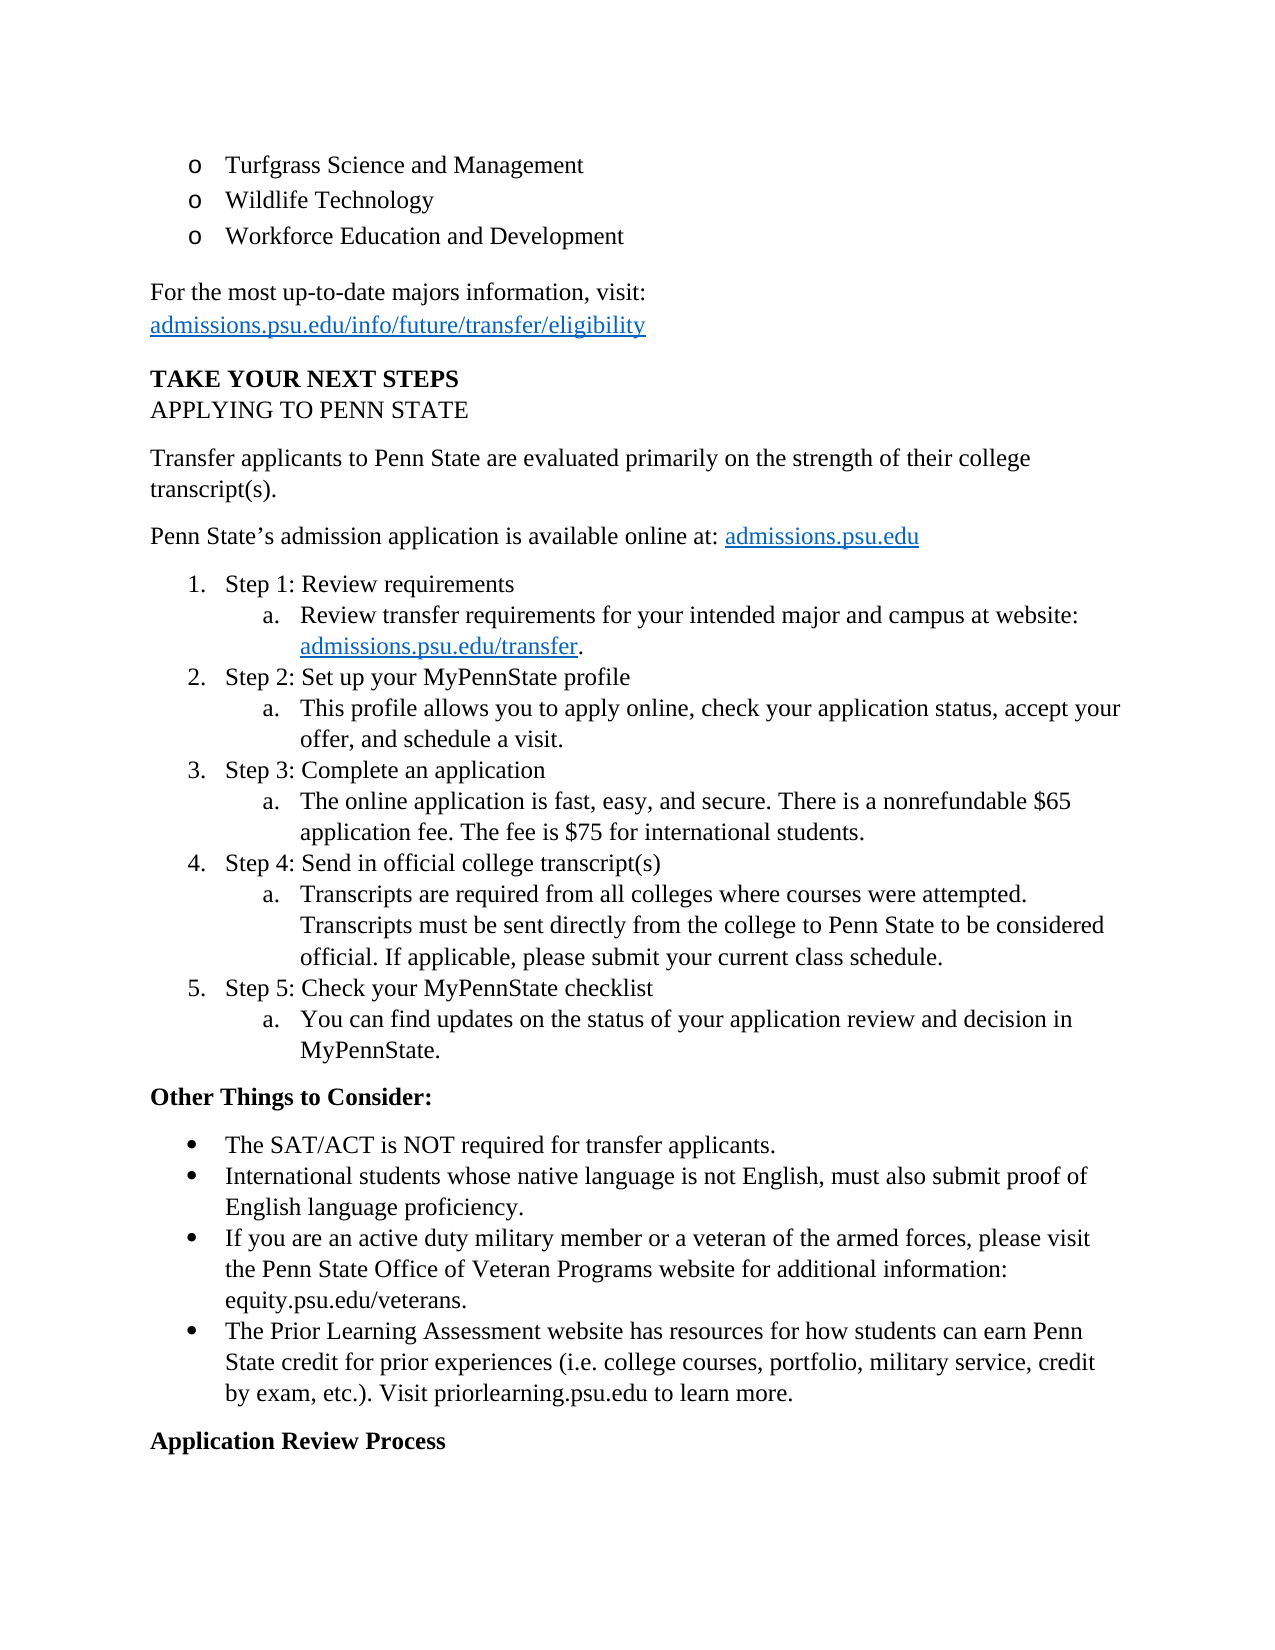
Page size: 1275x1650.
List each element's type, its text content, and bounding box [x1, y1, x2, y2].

list Step 2: Set up your MyPennState profile [187, 662, 1125, 691]
list Step 3: Complete an application [187, 755, 1125, 784]
list Transcripts are required from all colleges where courses were attempted. Transcripts must be sent directly from the college to Penn State to be considered official. If applicable, please submit your current class schedule. [262, 879, 1125, 970]
list If you are an active duty military member or a veteran of the armed forces, please visit the Penn State Office of Veteran Programs website for additional information: equity.psu.edu/veterans. [187, 1223, 1125, 1314]
text Application Review Process [150, 1426, 1125, 1455]
text Penn State’s admission application is available online at: admissions.psu.edu [150, 521, 1125, 550]
list Workforce Education and Development [187, 221, 1125, 252]
list This profile allows you to apply online, check your application status, accept your offer, and schedule a visit. [262, 693, 1125, 753]
text TAKE YOUR NEXT STEPS [150, 364, 1125, 393]
text For the most up-to-date majors information, visit: admissions.psu.edu/info/future/transfer/eligibility [150, 277, 1125, 339]
list Review transfer requirements for your intended major and campus at website: admissions.psu.edu/transfer. [262, 600, 1125, 660]
list Step 4: Send in official college transcript(s) [187, 848, 1125, 877]
list The Prior Learning Assessment website has resources for how students can earn Penn State credit for prior experiences (i.e. college courses, portfolio, military service, credit by exam, etc.). Visit priorlearning.psu.edu to learn more. [187, 1316, 1125, 1407]
text Transfer applicants to Penn State are evaluated primarily on the strength of their college transcript(s). [150, 443, 1125, 502]
list Step 5: Check your MyPennState checklist [187, 973, 1125, 1001]
list Turfgrass Science and Management [187, 150, 1125, 181]
list The SAT/ACT is NOT required for transfer applicants. [187, 1130, 1125, 1159]
list The online application is fast, easy, and secure. There is a nonrefundable $65 application fee. The fee is $75 for international students. [262, 786, 1125, 846]
text Other Things to Consider: [150, 1082, 1125, 1111]
list You can find updates on the status of your application review and decision in MyPennState. [262, 1004, 1125, 1063]
list Step 1: Review requirements [187, 569, 1125, 598]
list Wildlife Technology [187, 185, 1125, 216]
text APPLYING TO PENN STATE [150, 395, 1125, 424]
list International students whose native language is not English, must also submit proof of English language proficiency. [187, 1161, 1125, 1221]
